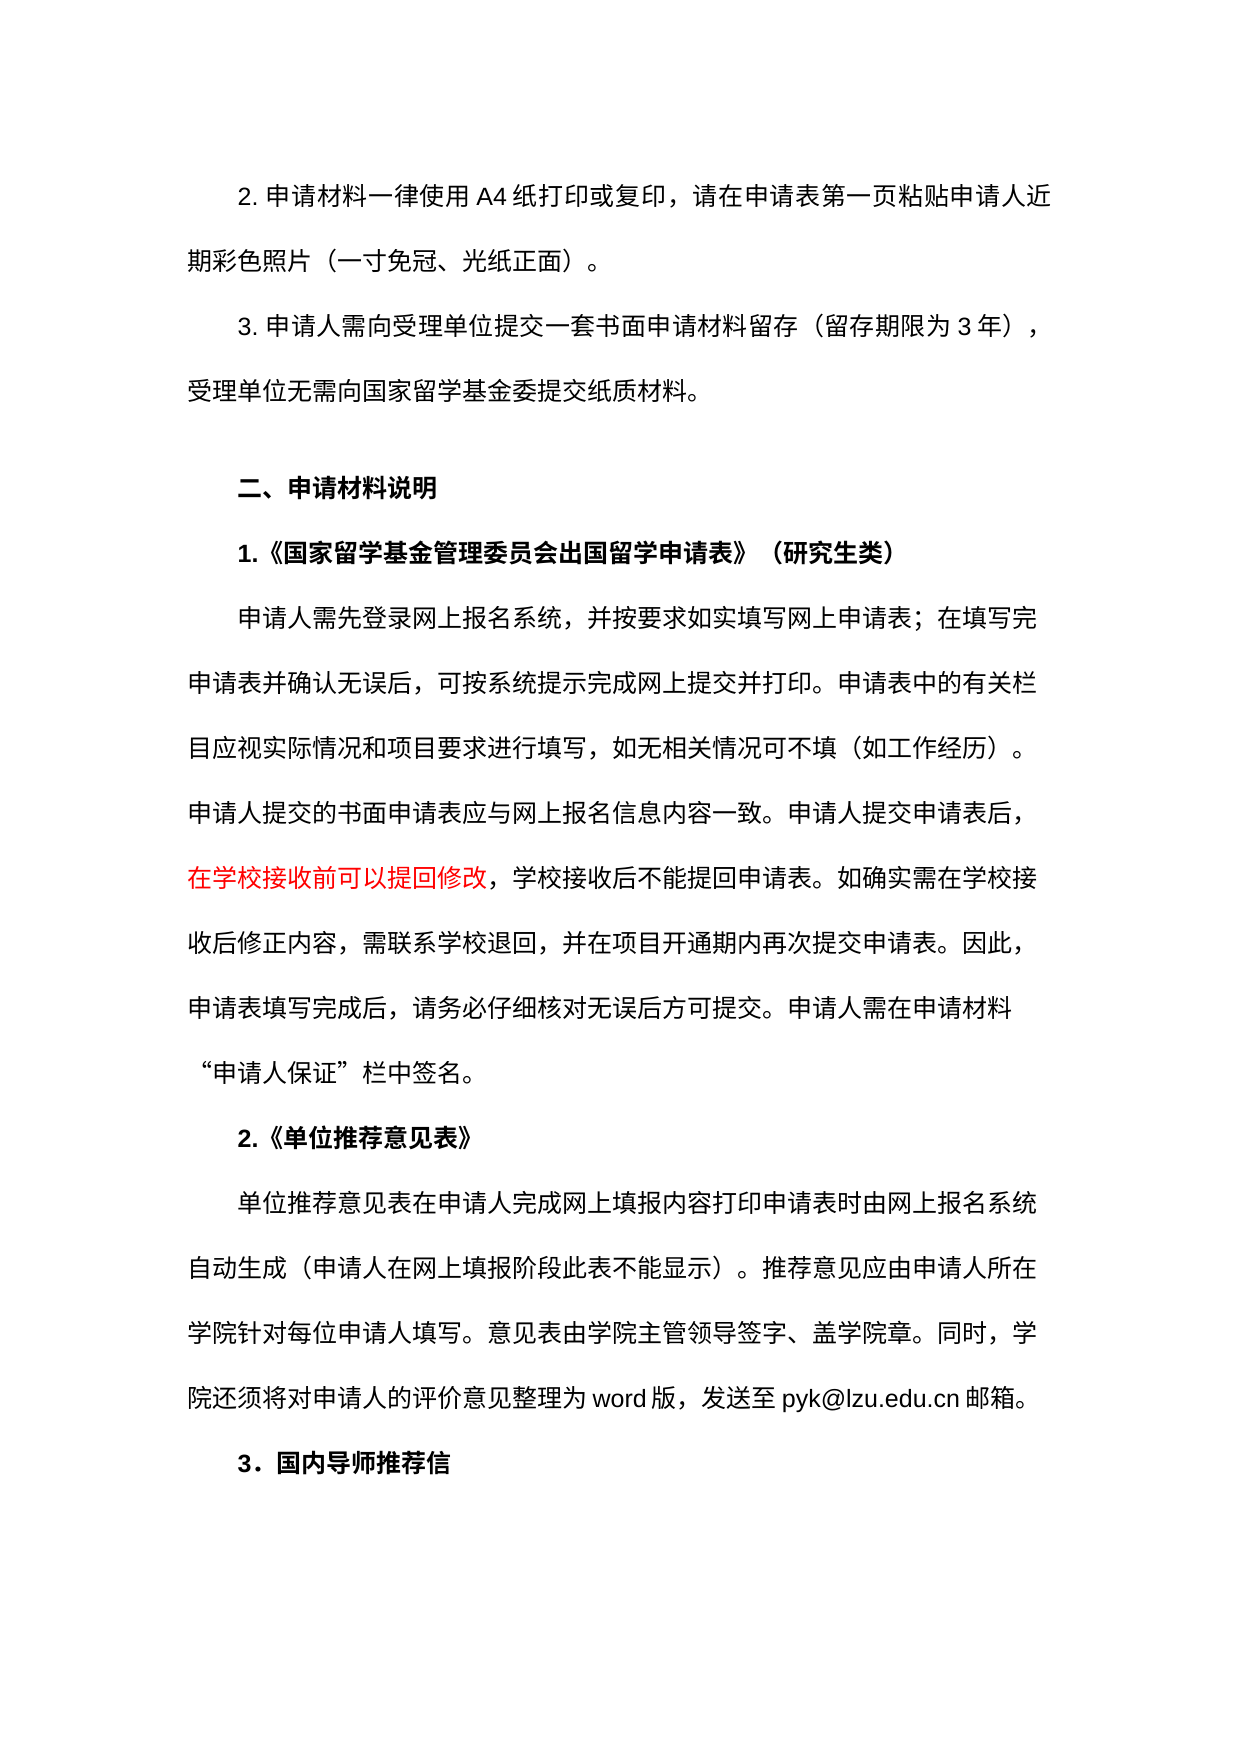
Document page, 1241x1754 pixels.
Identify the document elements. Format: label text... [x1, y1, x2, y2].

list 二、申请材料说明 [187, 454, 1053, 519]
text 申请人需先登录网上报名系统，并按要求如实填写网上申请表；在填写完申请表并确认无误后，可按系统提示完成网上提交并打印。申请表中的有关栏目应视实际情况和项目要求进行填写，如无相关情况可不填（如工作经历）。申请人提交的书面申请表应与网上报名信息内容一致。申请人提交申请表后，在学校接收前可以提回修改，学校接收后不能提回申请表。如确实需在学校接收后修正内容，需联系学校退回，并在项目开通期内再次提交申请表。因此，申请表填写完成后，请务必仔细核对无误后方可提交。申请人需在申请材料“申请人保证”栏中签名。 [187, 584, 1053, 1104]
text 3．国内导师推荐信 [187, 1429, 1053, 1494]
list 申请材料一律使用A4纸打印或复印，请在申请表第一页粘贴申请人近期彩色照片（一寸免冠、光纸正面）。 [187, 162, 1053, 292]
text 单位推荐意见表在申请人完成网上填报内容打印申请表时由网上报名系统自动生成（申请人在网上填报阶段此表不能显示）。推荐意见应由申请人所在学院针对每位申请人填写。意见表由学院主管领导签字、盖学院章。同时，学院还须将对申请人的评价意见整理为word版，发送至pyk@lzu.edu.cn邮箱。 [187, 1169, 1053, 1429]
text 1.《国家留学基金管理委员会出国留学申请表》（研究生类） [187, 519, 1053, 584]
text 2.《单位推荐意见表》 [187, 1104, 1053, 1169]
list 申请人需向受理单位提交一套书面申请材料留存（留存期限为3年），受理单位无需向国家留学基金委提交纸质材料。 [187, 292, 1053, 422]
